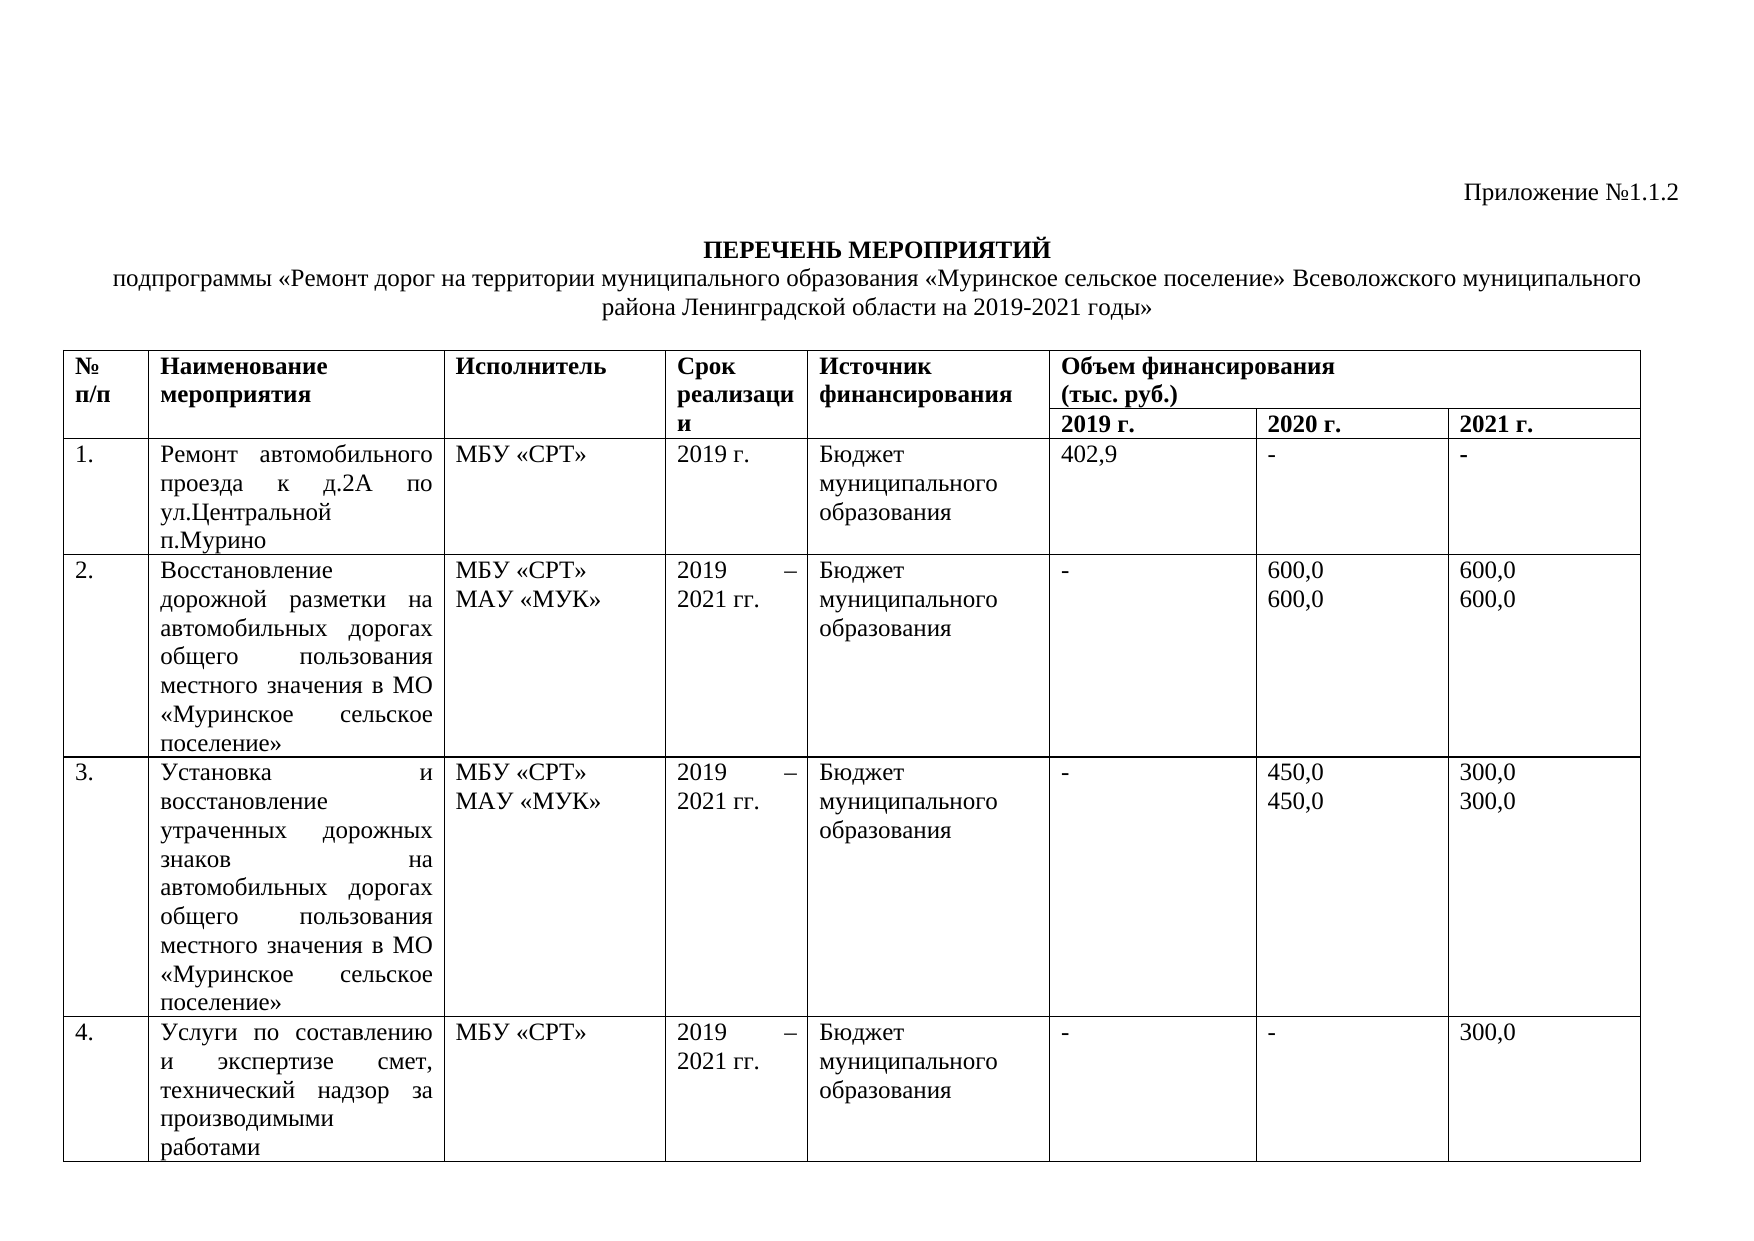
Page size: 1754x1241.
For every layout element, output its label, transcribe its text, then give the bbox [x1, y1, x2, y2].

table_cell Услуги по составлению и экспертизе смет, технический надзор за производимыми работами [149, 1017, 444, 1161]
table_cell [64, 439, 148, 554]
table_cell Бюджет муниципального образования [808, 555, 1049, 756]
table_cell - [1257, 439, 1448, 554]
table_header Источник финансирования [808, 351, 1049, 438]
table_cell МБУ «СРТ» МАУ «МУК» [445, 758, 665, 1016]
table_cell 2021 г. [1449, 409, 1640, 438]
table_header Объем финансирования (тыс. руб.) [1050, 351, 1640, 408]
table_cell 2019 г. [666, 439, 807, 554]
table_cell 2019 – 2021 гг. [666, 555, 807, 756]
table_cell МБУ «СРТ» [445, 1017, 665, 1161]
table_cell [64, 758, 148, 1016]
table_cell 300,0 [1449, 1017, 1640, 1161]
table_cell 2019 – 2021 гг. [666, 1017, 807, 1161]
table_header Исполнитель [445, 351, 665, 438]
table_cell 600,0 600,0 [1257, 555, 1448, 756]
table_cell 450,0 450,0 [1257, 758, 1448, 1016]
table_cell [808, 1017, 1049, 1161]
table_header Наименование мероприятия [149, 351, 444, 438]
table_cell 600,0 600,0 [1449, 555, 1640, 756]
table_cell 402,9 [1050, 439, 1256, 554]
text ПЕРЕЧЕНЬ МЕРОПРИЯТИЙ [75, 235, 1679, 263]
table_cell Установка и восстановление утраченных дорожных знаков на автомобильных дорогах общего пользования местного значения в МО «Муринское сельское поселение» [149, 758, 444, 1016]
table_cell 2019 – 2021 гг. [666, 758, 807, 1016]
table_cell Восстановление дорожной разметки на автомобильных дорогах общего пользования местного значения в МО «Муринское сельское поселение» [149, 555, 444, 756]
table_cell - [1050, 758, 1256, 1016]
text Приложение №1.1.2 [75, 177, 1679, 206]
table_cell [64, 1017, 148, 1161]
table_cell Бюджет муниципального образования [808, 439, 1049, 554]
table_cell - [1449, 439, 1640, 554]
table_cell 2019 г. [1050, 409, 1256, 438]
text подпрограммы «Ремонт дорог на территории муниципального образования «Муринское сельское поселение» Всеволожского муниципального района Ленинградской области на 2019-2021 годы» [75, 263, 1679, 321]
table_cell МБУ «СРТ» МАУ «МУК» [445, 555, 665, 756]
table_cell - [1257, 1017, 1448, 1161]
table_cell 2020 г. [1257, 409, 1448, 438]
table_cell [64, 555, 148, 756]
table_cell - [1050, 555, 1256, 756]
table_cell Ремонт автомобильного проезда к д.2А по ул.Центральной п.Мурино [149, 439, 444, 554]
table_cell 300,0 300,0 [1449, 758, 1640, 1016]
table_header Срок реализации [666, 351, 807, 438]
table_cell - [1050, 1017, 1256, 1161]
table_cell МБУ «СРТ» [445, 439, 665, 554]
table_cell Бюджет муниципального образования [808, 758, 1049, 1016]
table_header № п/п [64, 351, 148, 438]
